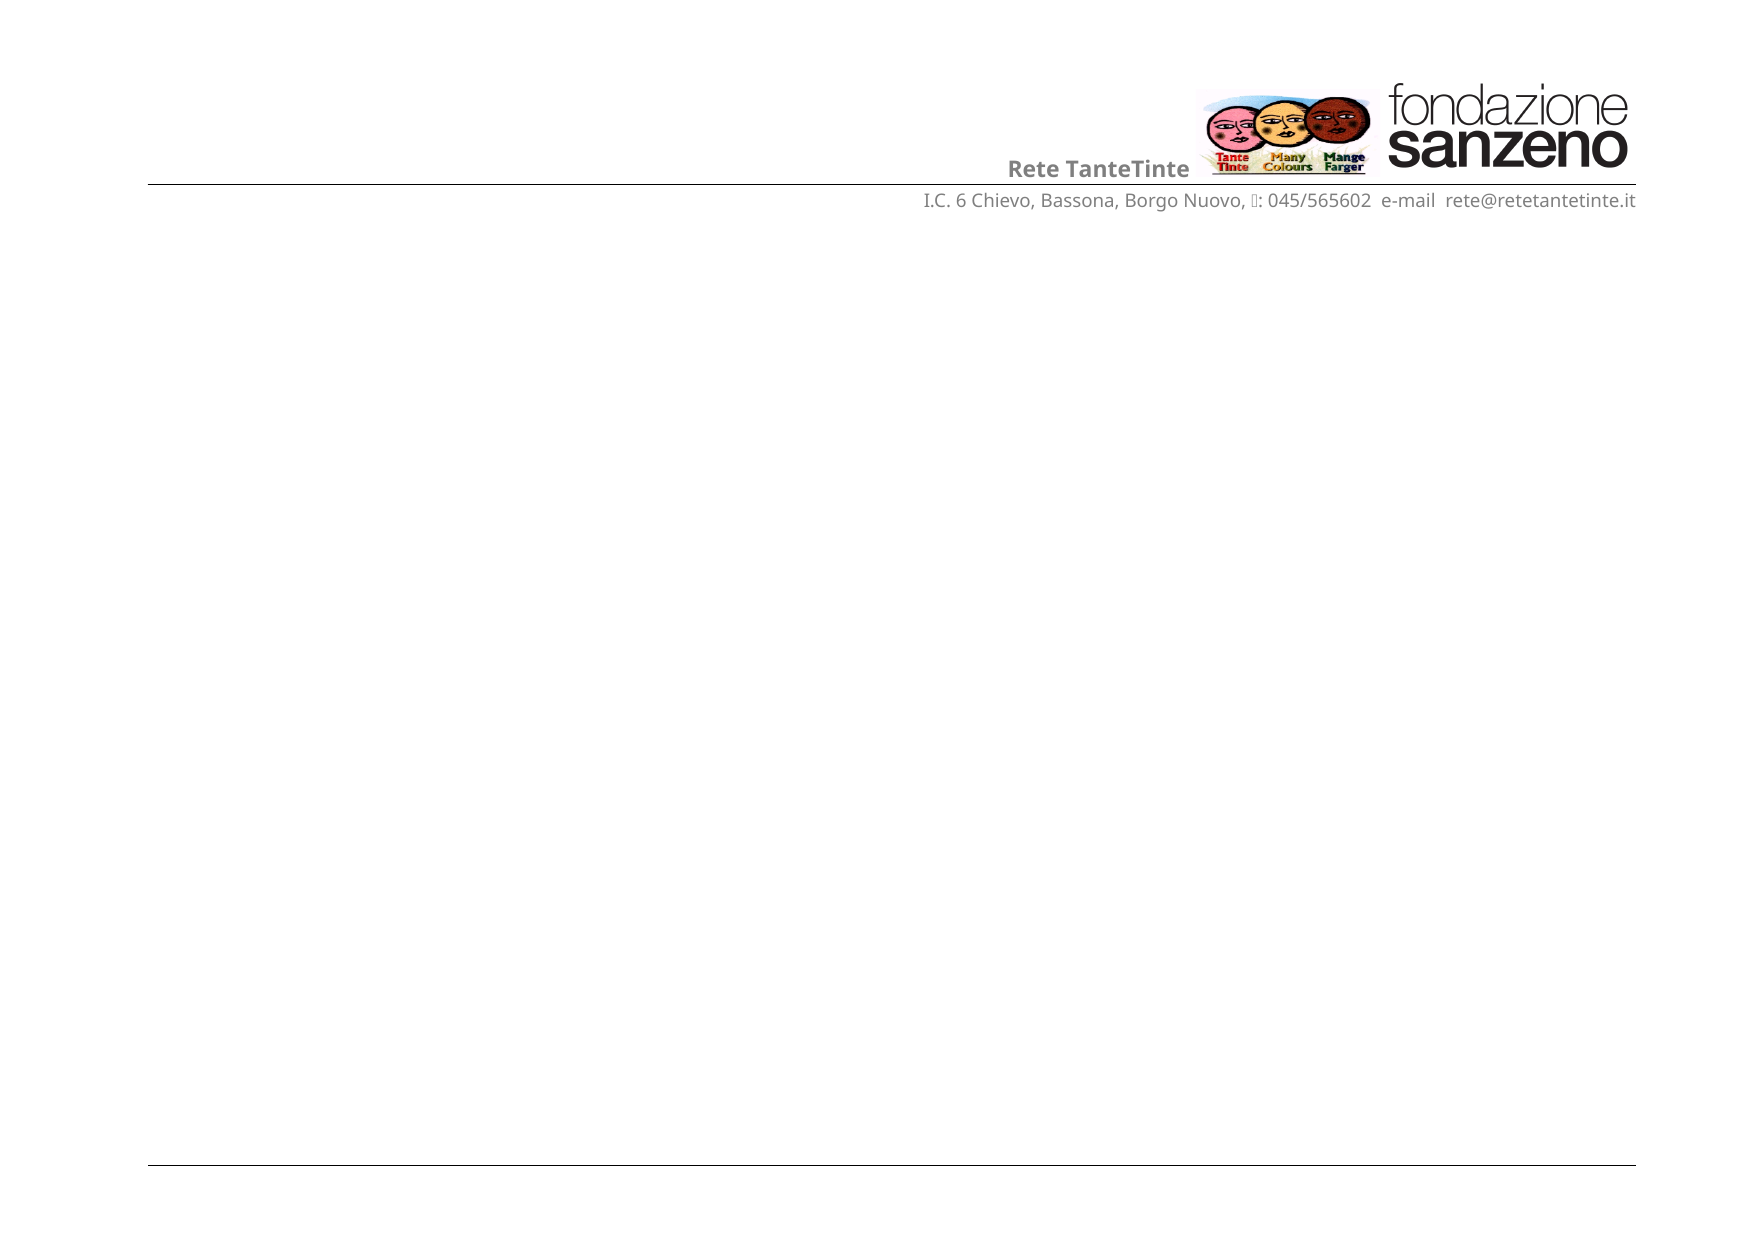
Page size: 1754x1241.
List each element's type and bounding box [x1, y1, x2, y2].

picture [1195, 73, 1636, 177]
